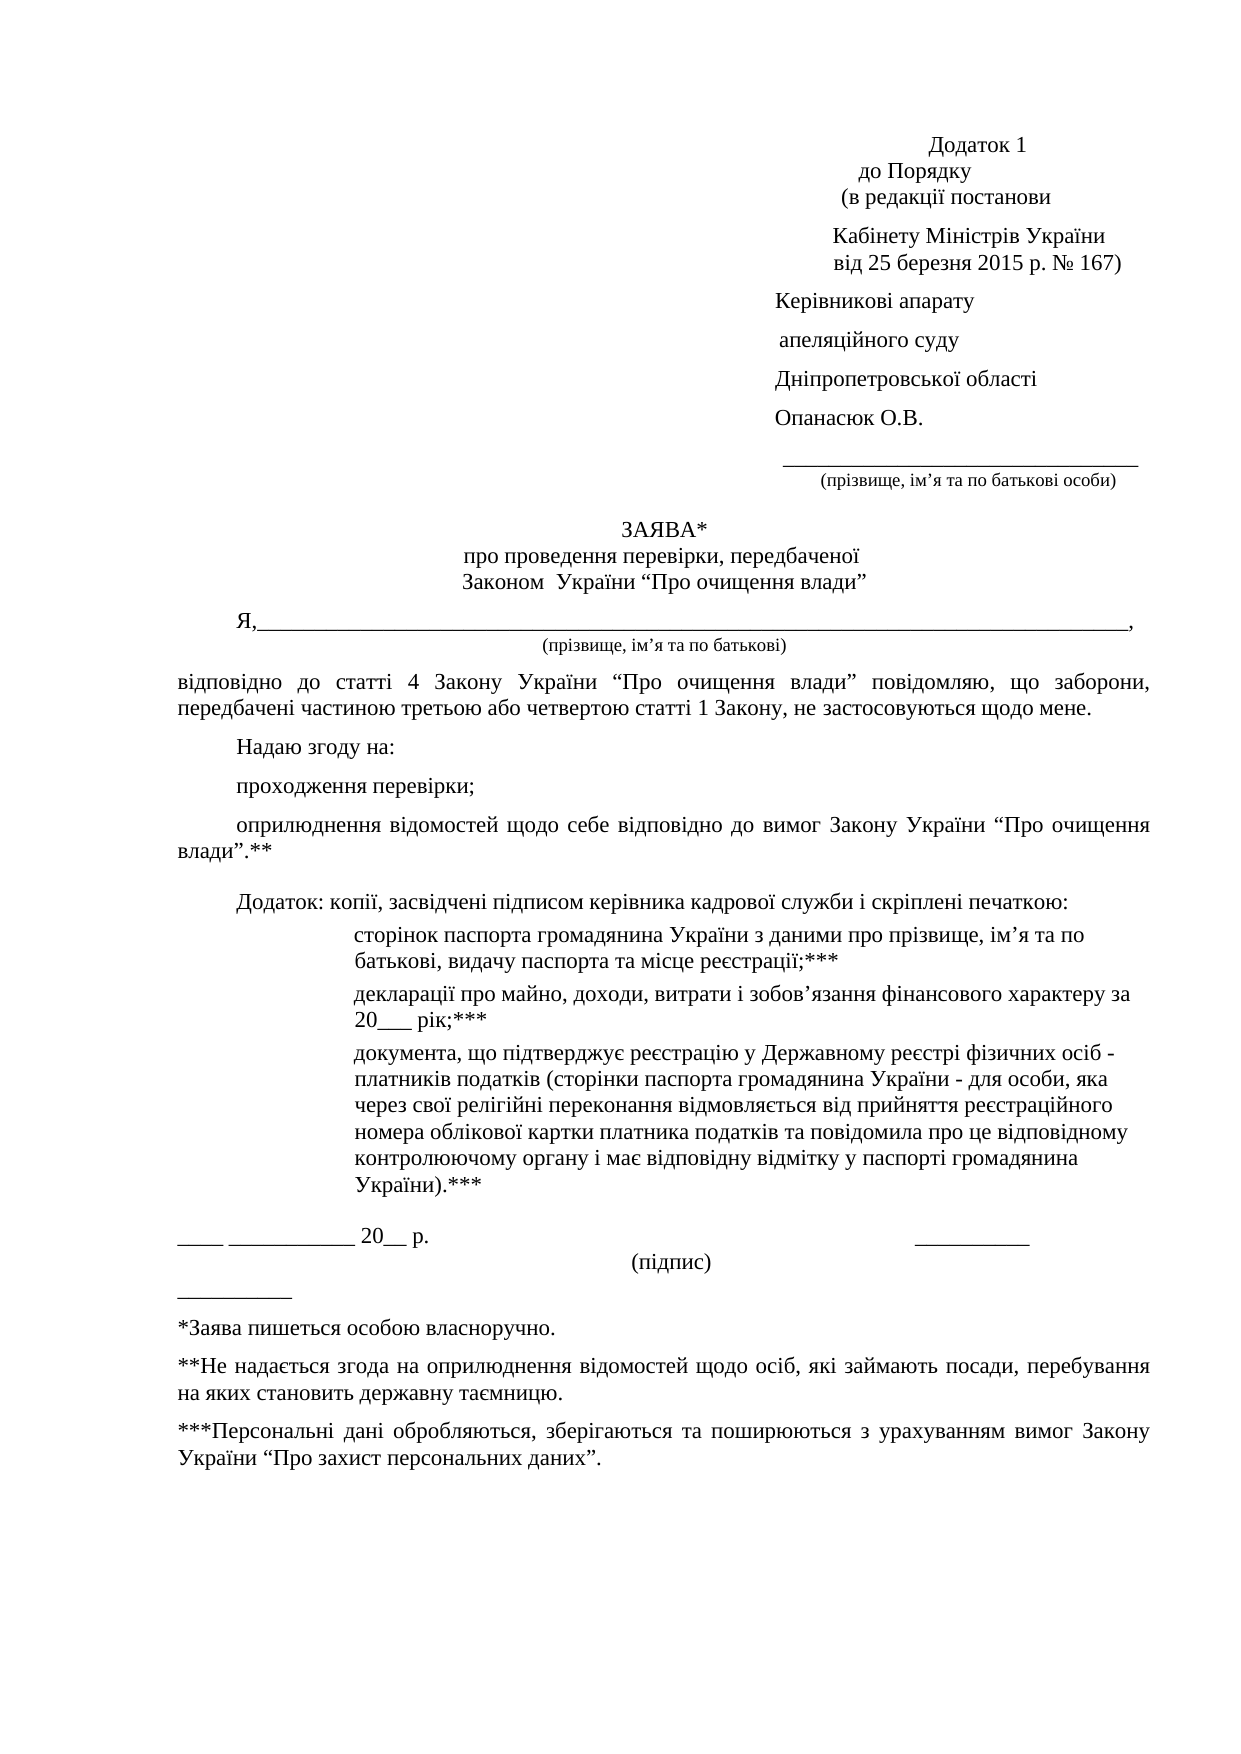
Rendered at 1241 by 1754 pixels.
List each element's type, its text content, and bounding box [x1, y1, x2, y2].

text Опанасюк О.В. [472, 404, 1152, 430]
text Надаю згоду на: [177, 733, 1152, 759]
text *Заява пишеться особою власноручно. [177, 1313, 1152, 1340]
text Додаток: копії, засвідчені підписом керівника кадрової служби і скріплені печаткою: [236, 888, 1152, 915]
text Додаток 1 до Порядку (в редакції постанови [472, 131, 1152, 210]
text декларації про майно, доходи, витрати і зобов’язання фінансового характеру за 20___ рік;*** [354, 980, 1152, 1033]
text Я,____________________________________________________________________________, [177, 607, 1152, 634]
text проходження перевірки; [177, 772, 1152, 798]
text Дніпропетровської області [472, 365, 1152, 391]
text сторінок паспорта громадянина України з даними про прізвище, ім’я та по батькові, видачу паспорта та місце реєстрації;*** [354, 921, 1152, 974]
text Кабінету Міністрів України від 25 березня 2015 р. № 167) [472, 222, 1152, 275]
text ***Персональні дані обробляються, зберігаються та поширюються з урахуванням вимог Закону України “Про захист персональних даних”. [177, 1418, 1152, 1470]
text Керівникові апарату [472, 287, 1152, 314]
text __________ [177, 1275, 1152, 1301]
text відповідно до статті 4 Закону України “Про очищення влади” повідомляю, що заборони, передбачені частиною третьою або четвертою статті 1 Закону, не застосовуються щодо мене. [177, 668, 1152, 720]
text **Не надається згода на оприлюднення відомостей щодо осіб, які займають посади, перебування на яких становить державну таємницю. [177, 1352, 1152, 1405]
text документа, що підтверджує реєстрацію у Державному реєстрі фізичних осіб - платників податків (сторінки паспорта громадянина України - для особи, яка через свої релігійні переконання відмовляється від прийняття реєстраційного номера облікової картки платника податків та повідомила про це відповідному контролюючому органу і має відповідну відмітку у паспорті громадянина України).*** [354, 1039, 1152, 1197]
text _______________________________ (прізвище, ім’я та по батькові особи) [472, 443, 1152, 491]
text ЗАЯВА* про проведення перевірки, передбаченої Законом України “Про очищення влади” [177, 516, 1152, 595]
text (прізвище, ім’я та по батькові) [177, 634, 1152, 655]
text ____ ___________ 20__ р. __________ (підпис) [177, 1222, 1152, 1275]
text оприлюднення відомостей щодо себе відповідно до вимог Закону України “Про очищення влади”.** [177, 811, 1152, 863]
text апеляційного суду [472, 326, 1152, 353]
